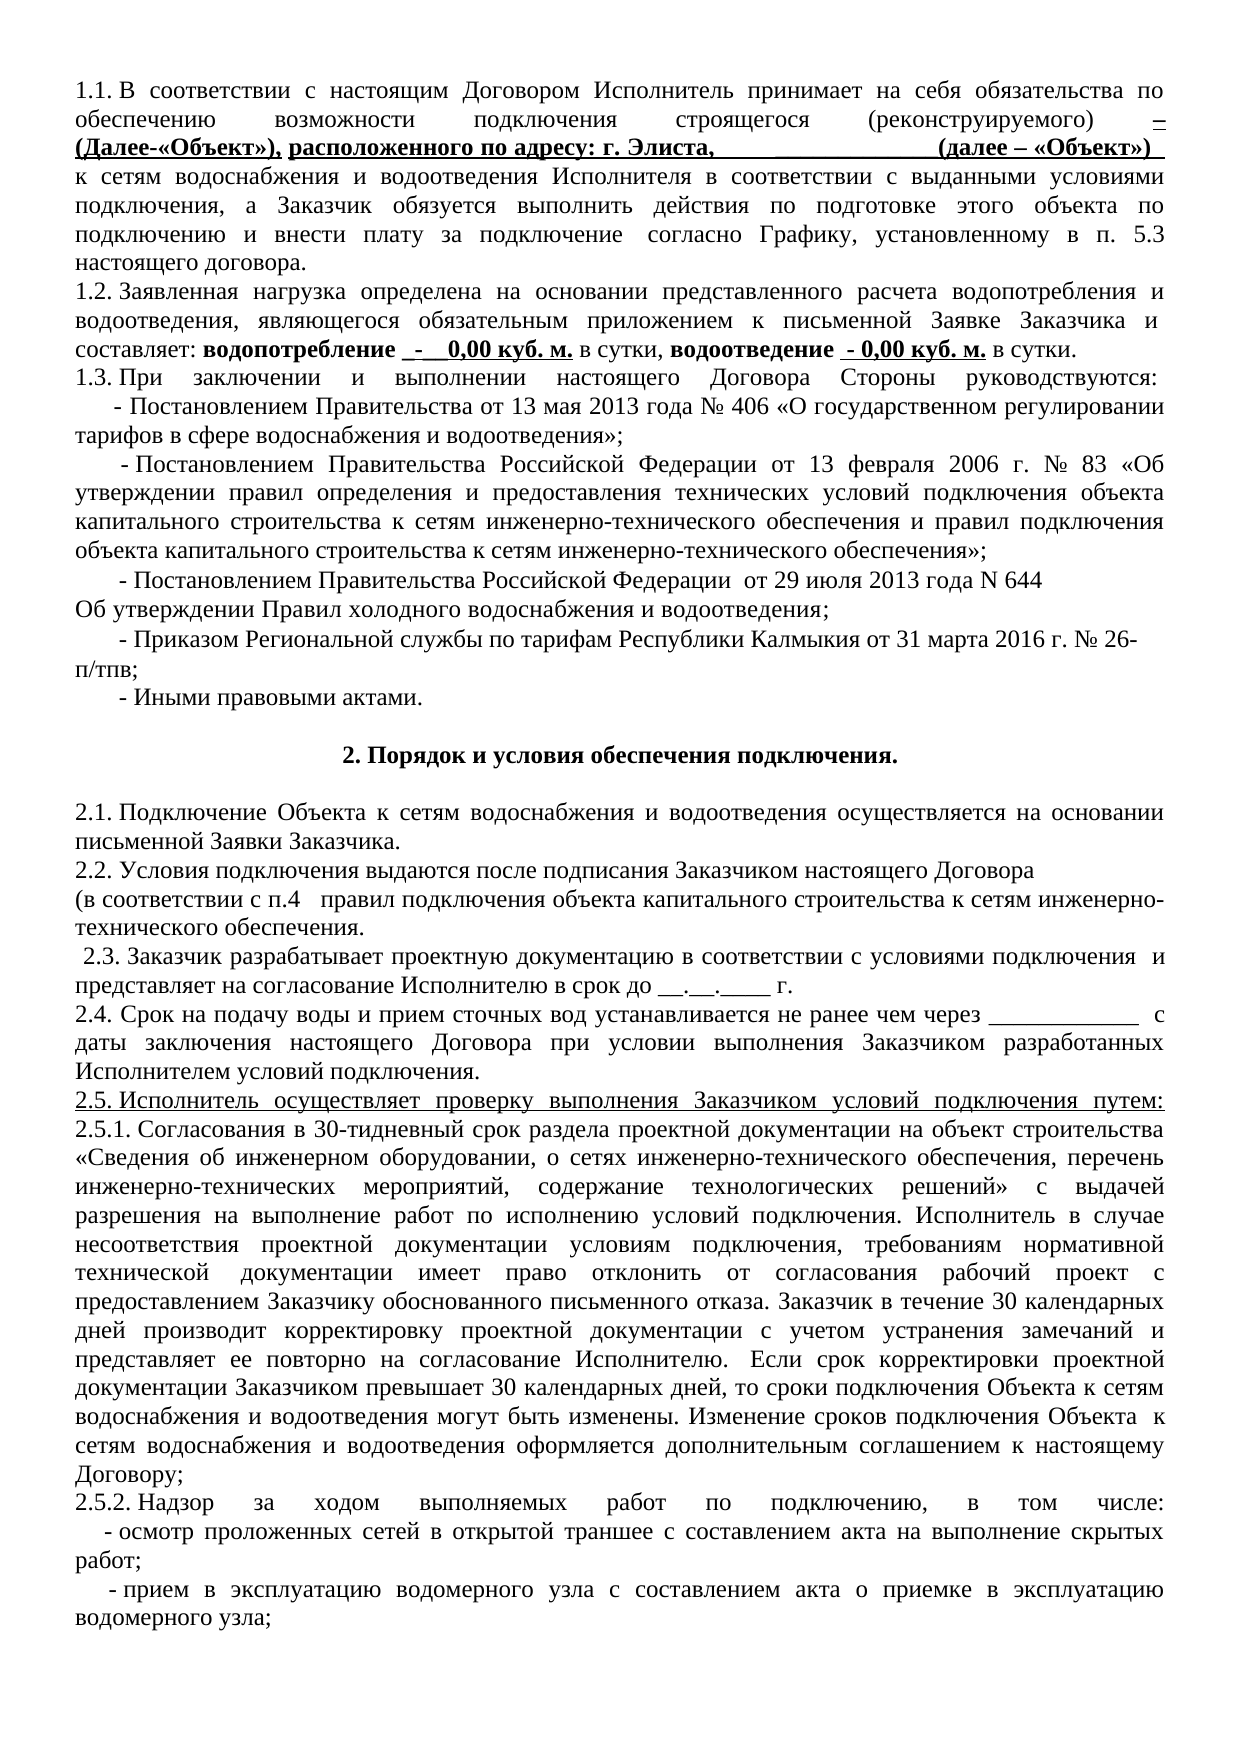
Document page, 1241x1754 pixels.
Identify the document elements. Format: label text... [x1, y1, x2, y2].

text 2.4. Срок на подачу воды и прием сточных вод устанавливается не ранее чем через ____________ с даты заключения настоящего Договора при условии выполнения Заказчиком разработанных Исполнителем условий подключения. [75, 999, 1165, 1085]
text 2.1. Подключение Объекта к сетям водоснабжения и водоотведения осуществляется на основании письменной Заявки Заказчика. [75, 797, 1165, 855]
text - Постановлением Правительства Российской Федерации от 29 июля 2013 года N 644 [75, 564, 1165, 594]
text 1.3. При заключении и выполнении настоящего Договора Стороны руководствуются: - Постановлением Правительства от 13 мая 2013 года № 406 «О государственном регулировании тарифов в сфере водоснабжения и водоотведения»; [75, 362, 1165, 449]
text 2. Порядок и условия обеспечения подключения. [75, 740, 1165, 769]
text 2.5.2. Надзор за ходом выполняемых работ по подключению, в том числе: - осмотр проложенных сетей в открытой траншее с составлением акта на выполнение скрытых работ; [75, 1487, 1165, 1574]
text 1.2. Заявленная нагрузка определена на основании представленного расчета водопотребления и водоотведения, являющегося обязательным приложением к письменной Заявке Заказчика и составляет: водопотребление _-__0,00 куб. м. в сутки, водоотведение - 0,00 куб. м. в сутки. [75, 276, 1165, 362]
text - Постановлением Правительства Российской Федерации от 13 февраля 2006 г. № 83 «Об утверждении правил определения и предоставления технических условий подключения объекта капитального строительства к сетям инженерно-технического обеспечения и правил подключения объекта капитального строительства к сетям инженерно-технического обеспечения»; [75, 449, 1165, 564]
text 2.3. Заказчик разрабатывает проектную документацию в соответствии с условиями подключения и представляет на согласование Исполнителю в срок до __.__.____ г. [75, 941, 1165, 999]
text Об утверждении Правил холодного водоснабжения и водоотведения; [75, 594, 1165, 622]
text - Приказом Региональной службы по тарифам Республики Калмыкия от 31 марта 2016 г. № 26-п/тпв; [75, 622, 1165, 682]
text 2.2. Условия подключения выдаются после подписания Заказчиком настоящего Договора [75, 855, 1165, 884]
text - прием в эксплуатацию водомерного узла с составлением акта о приемке в эксплуатацию водомерного узла; [75, 1574, 1165, 1631]
text 1.1. В соответствии с настоящим Договором Исполнитель принимает на себя обязательства по обеспечению возможности подключения строящегося (реконструируемого) – (Далее-«Объект»), расположенного по адресу: г. Элиста, _____________(далее – «Объект») к сетям водоснабжения и водоотведения Исполнителя в соответствии с выданными условиями подключения, а Заказчик обязуется выполнить действия по подготовке этого объекта по подключению и внести плату за подключение согласно Графику, установленному в п. 5.3 настоящего договора. [75, 75, 1165, 276]
text 2.5. Исполнитель осуществляет проверку выполнения Заказчиком условий подключения путем: 2.5.1. Согласования в 30-тидневный срок раздела проектной документации на объект строительства «Сведения об инженерном оборудовании, о сетях инженерно-технического обеспечения, перечень инженерно-технических мероприятий, содержание технологических решений» с выдачей разрешения на выполнение работ по исполнению условий подключения. Исполнитель в случае несоответствия проектной документации условиям подключения, требованиям нормативной технической документации имеет право отклонить от согласования рабочий проект с предоставлением Заказчику обоснованного письменного отказа. Заказчик в течение 30 календарных дней производит корректировку проектной документации с учетом устранения замечаний и представляет ее повторно на согласование Исполнителю. Если срок корректировки проектной документации Заказчиком превышает 30 календарных дней, то сроки подключения Объекта к сетям водоснабжения и водоотведения могут быть изменены. Изменение сроков подключения Объекта к сетям водоснабжения и водоотведения оформляется дополнительным соглашением к настоящему Договору; [75, 1111, 1165, 1487]
text (в соответствии с п.4 правил подключения объекта капитального строительства к сетям инженерно-технического обеспечения. [75, 884, 1165, 941]
text - Иными правовыми актами. [75, 682, 1165, 711]
